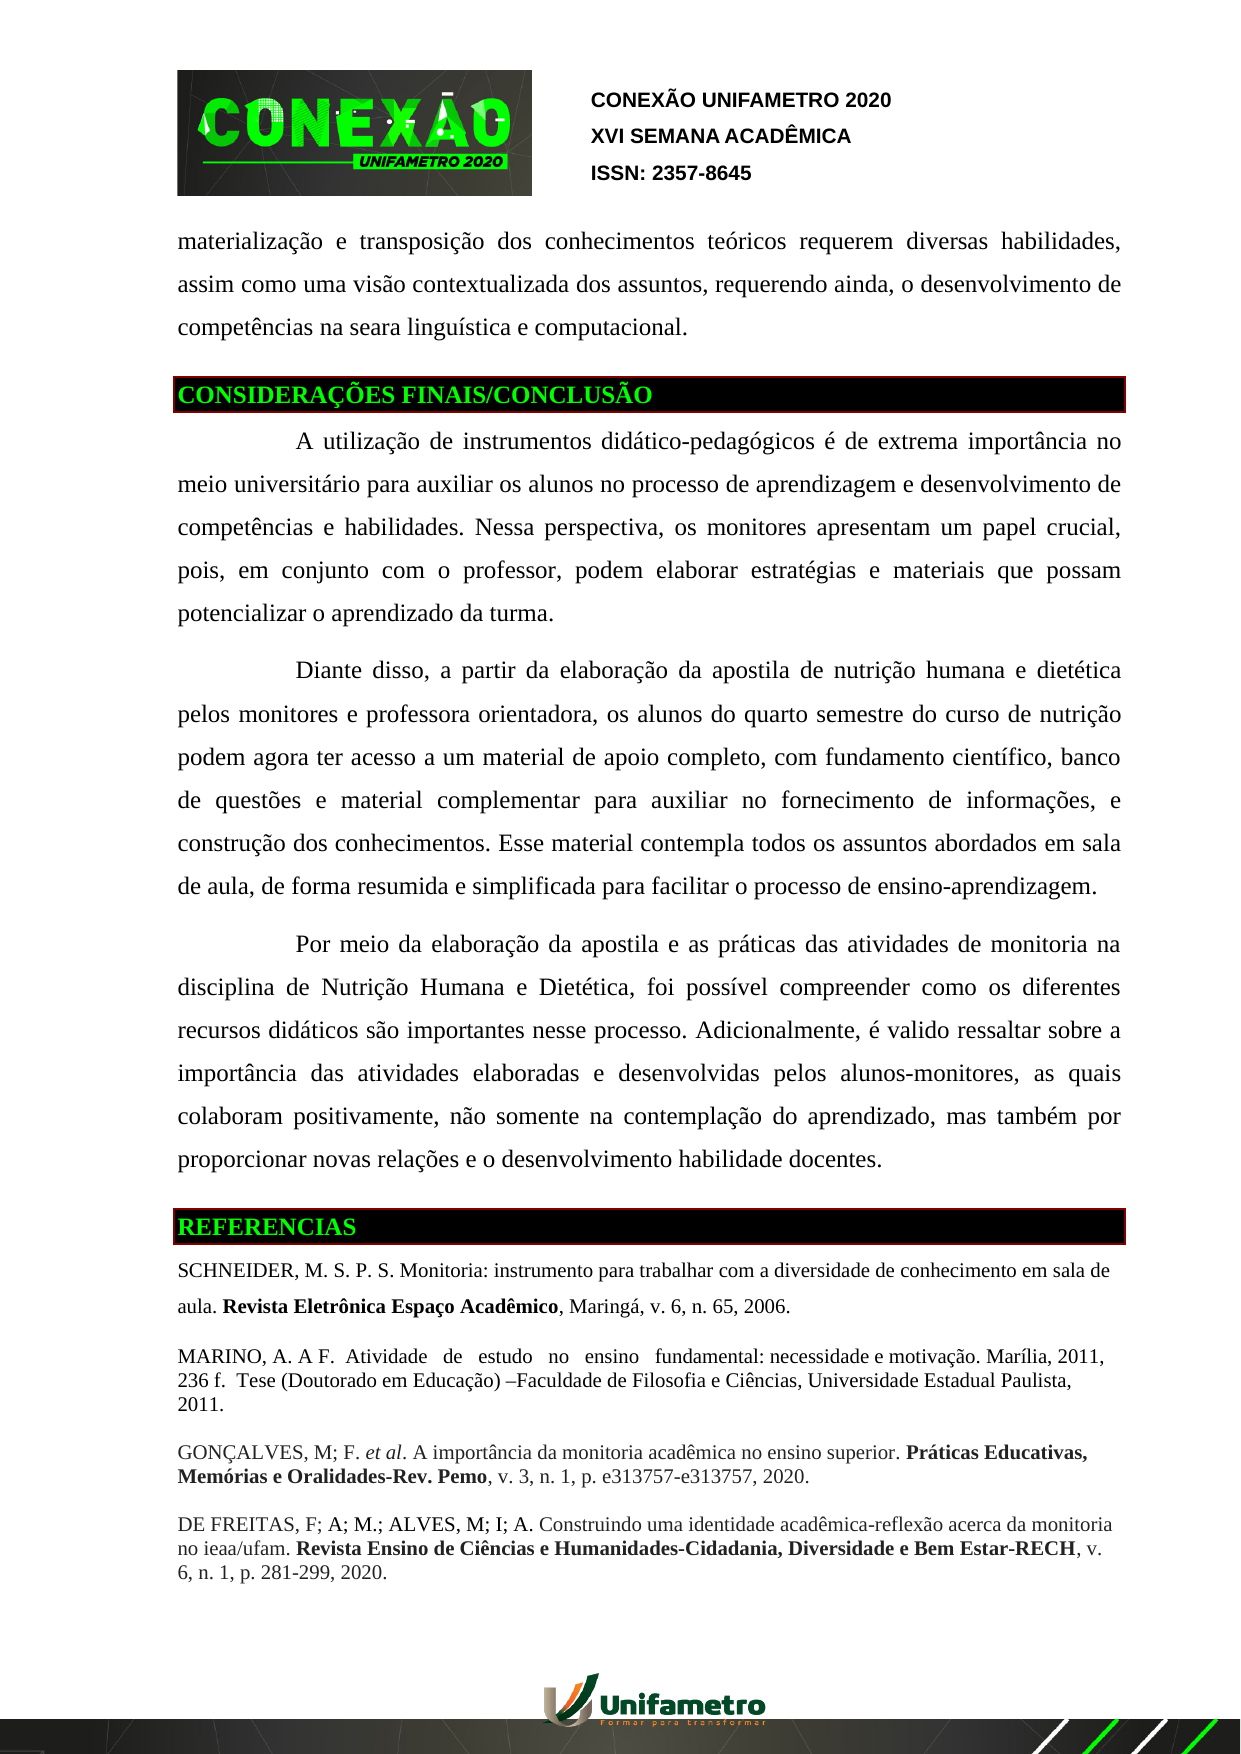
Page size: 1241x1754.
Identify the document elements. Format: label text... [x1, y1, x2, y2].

text MARINO, A. A F. Atividade de estudo no ensino fundamental: necessidade e motivação. Marília, 2011, 236 f. Tese (Doutorado em Educação) –Faculdade de Filosofia e Ciências, Universidade Estadual Paulista, 2011. [177, 1344, 1122, 1416]
text CONSIDERAÇÕES FINAIS/CONCLUSÃO [175, 378, 1124, 411]
text GONÇALVES, M; F. et al. A importância da monitoria acadêmica no ensino superior. Práticas Educativas, Memórias e Oralidades-Rev. Pemo, v. 3, n. 1, p. e313757-e313757, 2020. [809, 1440, 1122, 1488]
text Diante disso, a partir da elaboração da apostila de nutrição humana e dietética pelos monitores e professora orientadora, os alunos do quarto semestre do curso de nutrição podem agora ter acesso a um material de apoio completo, com fundamento científico, banco de questões e material complementar para auxiliar no fornecimento de informações, e construção dos conhecimentos. Esse material contempla todos os assuntos abordados em sala de aula, de forma resumida e simplificada para facilitar o processo de ensino-aprendizagem. [177, 656, 1122, 900]
text DE FREITAS, F; A; M.; ALVES, M; I; A. Construindo uma identidade acadêmica-reflexão acerca da monitoria no ieaa/ufam. Revista Ensino de Ciências e Humanidades-Cidadania, Diversidade e Bem Estar-RECH, v. 6, n. 1, p. 281-299, 2020. [387, 1512, 1122, 1584]
text Por meio da elaboração da apostila e as práticas das atividades de monitoria na disciplina de Nutrição Humana e Dietética, foi possível compreender como os diferentes recursos didáticos são importantes nesse processo. Adicionalmente, é valido ressaltar sobre a importância das atividades elaboradas e desenvolvidas pelos alunos-monitores, as quais colaboram positivamente, não somente na contemplação do aprendizado, mas também por proporcionar novas relações e o desenvolvimento habilidade docentes. [177, 929, 1122, 1173]
text SCHNEIDER, M. S. P. S. Monitoria: instrumento para trabalhar com a diversidade de conhecimento em sala de aula. Revista Eletrônica Espaço Acadêmico, Maringá, v. 6, n. 65, 2006. [177, 1258, 1122, 1318]
picture [0, 1647, 1241, 1754]
picture [177, 70, 532, 196]
text A utilização de instrumentos didático-pedagógicos é de extrema importância no meio universitário para auxiliar os alunos no processo de aprendizagem e desenvolvimento de competências e habilidades. Nessa perspectiva, os monitores apresentam um papel crucial, pois, em conjunto com o professor, podem elaborar estratégias e materiais que possam potencializar o aprendizado da turma. [177, 426, 1122, 627]
text REFERENCIAS [175, 1210, 1124, 1243]
